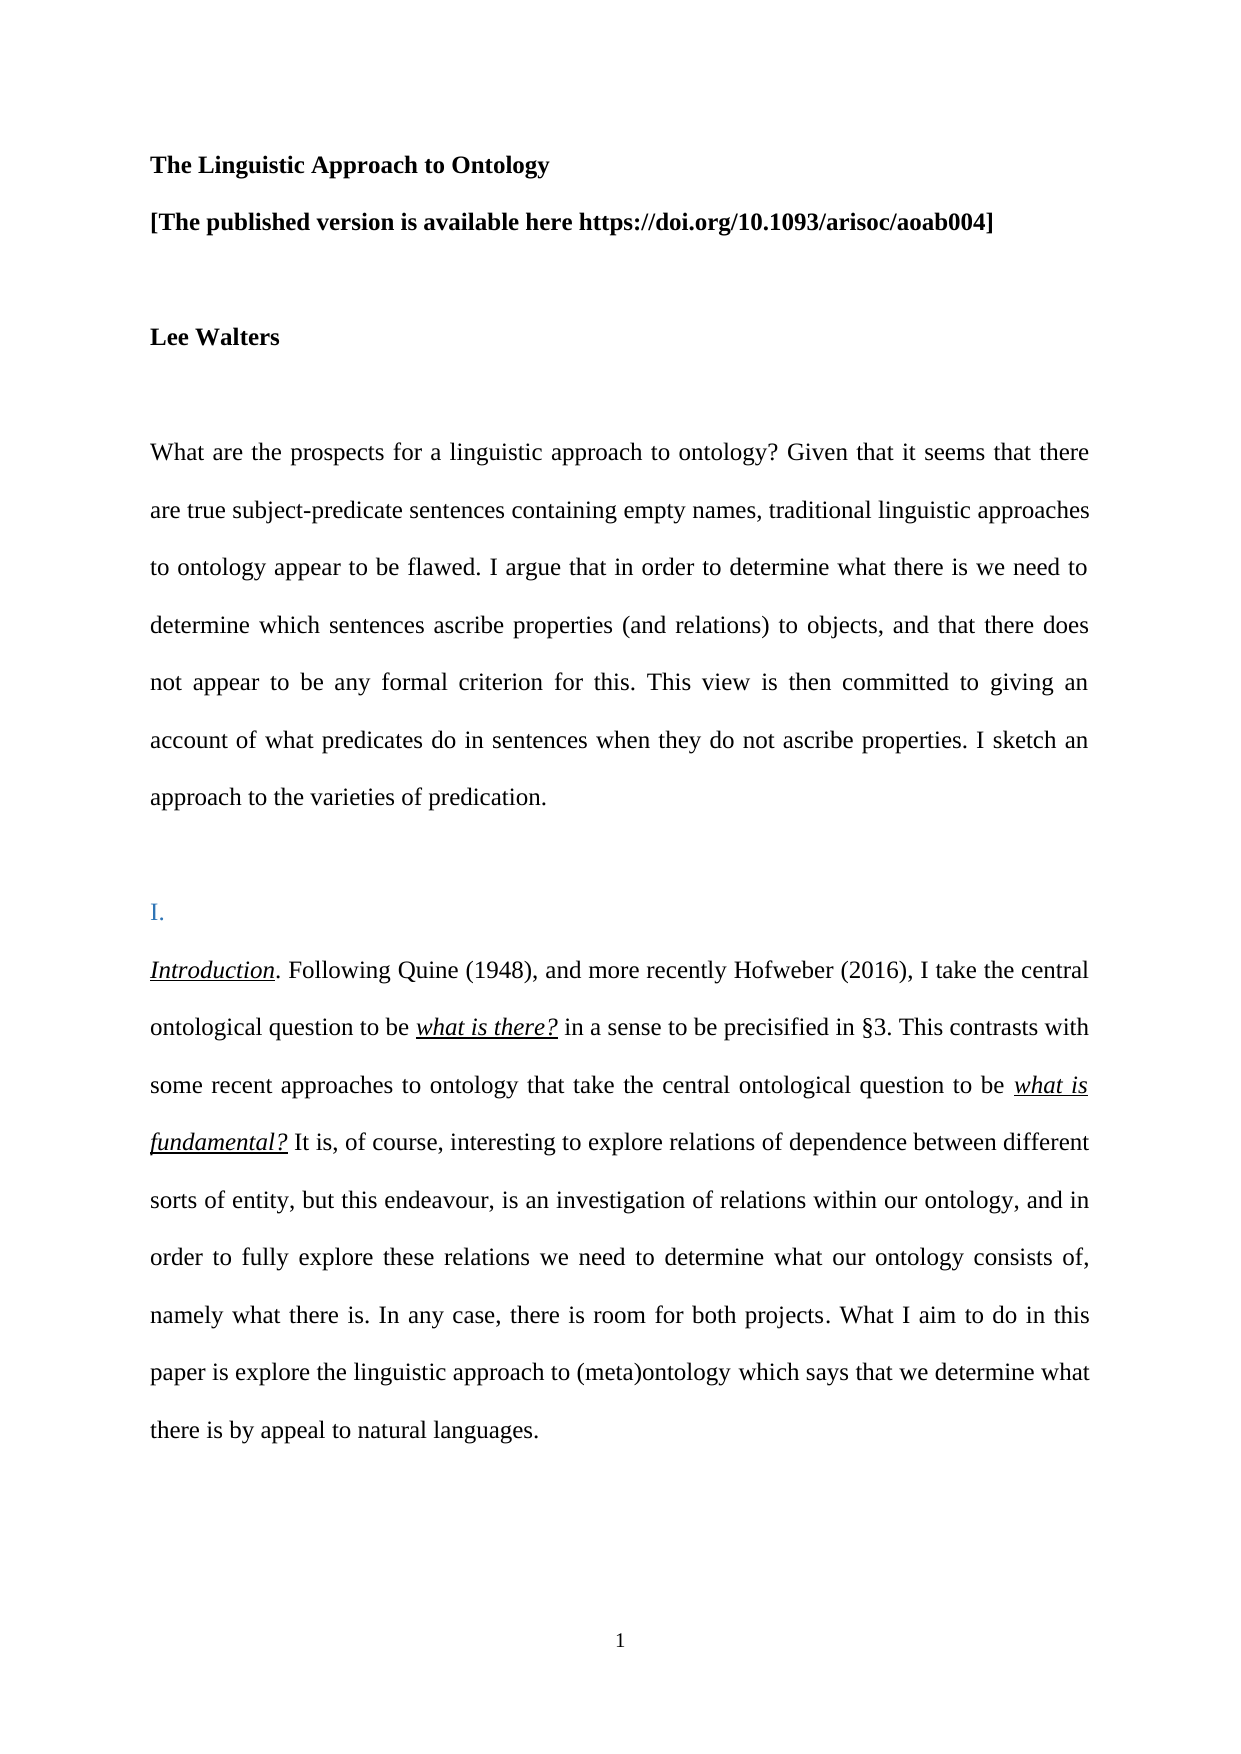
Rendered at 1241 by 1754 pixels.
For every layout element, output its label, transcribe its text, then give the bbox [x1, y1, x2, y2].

text Lee Walters [150, 322, 1090, 351]
text What are the prospects for a linguistic approach to ontology? Given that it seems that there are true subject-predicate sentences containing empty names, traditional linguistic approaches to ontology appear to be flawed. I argue that in order to determine what there is we need to determine which sentences ascribe properties (and relations) to objects, and that there does not appear to be any formal criterion for this. This view is then committed to giving an account of what predicates do in sentences when they do not ascribe properties. I sketch an approach to the varieties of predication. [150, 437, 1090, 811]
text The Linguistic Approach to Ontology [150, 150, 1090, 179]
text [The published version is available here https://doi.org/10.1093/arisoc/aoab004] [150, 207, 1090, 236]
text Introduction. Following Quine (1948), and more recently Hofweber (2016), I take the central ontological question to be what is there? in a sense to be precisified in §3. This contrasts with some recent approaches to ontology that take the central ontological question to be what is fundamental? It is, of course, interesting to explore relations of dependence between different sorts of entity, but this endeavour, is an investigation of relations within our ontology, and in order to fully explore these relations we need to determine what our ontology consists of, namely what there is. In any case, there is room for both projects. What I aim to do in this paper is explore the linguistic approach to (meta)ontology which says that we determine what there is by appeal to natural languages. [150, 955, 1090, 1444]
subtitle I. [150, 897, 1090, 926]
